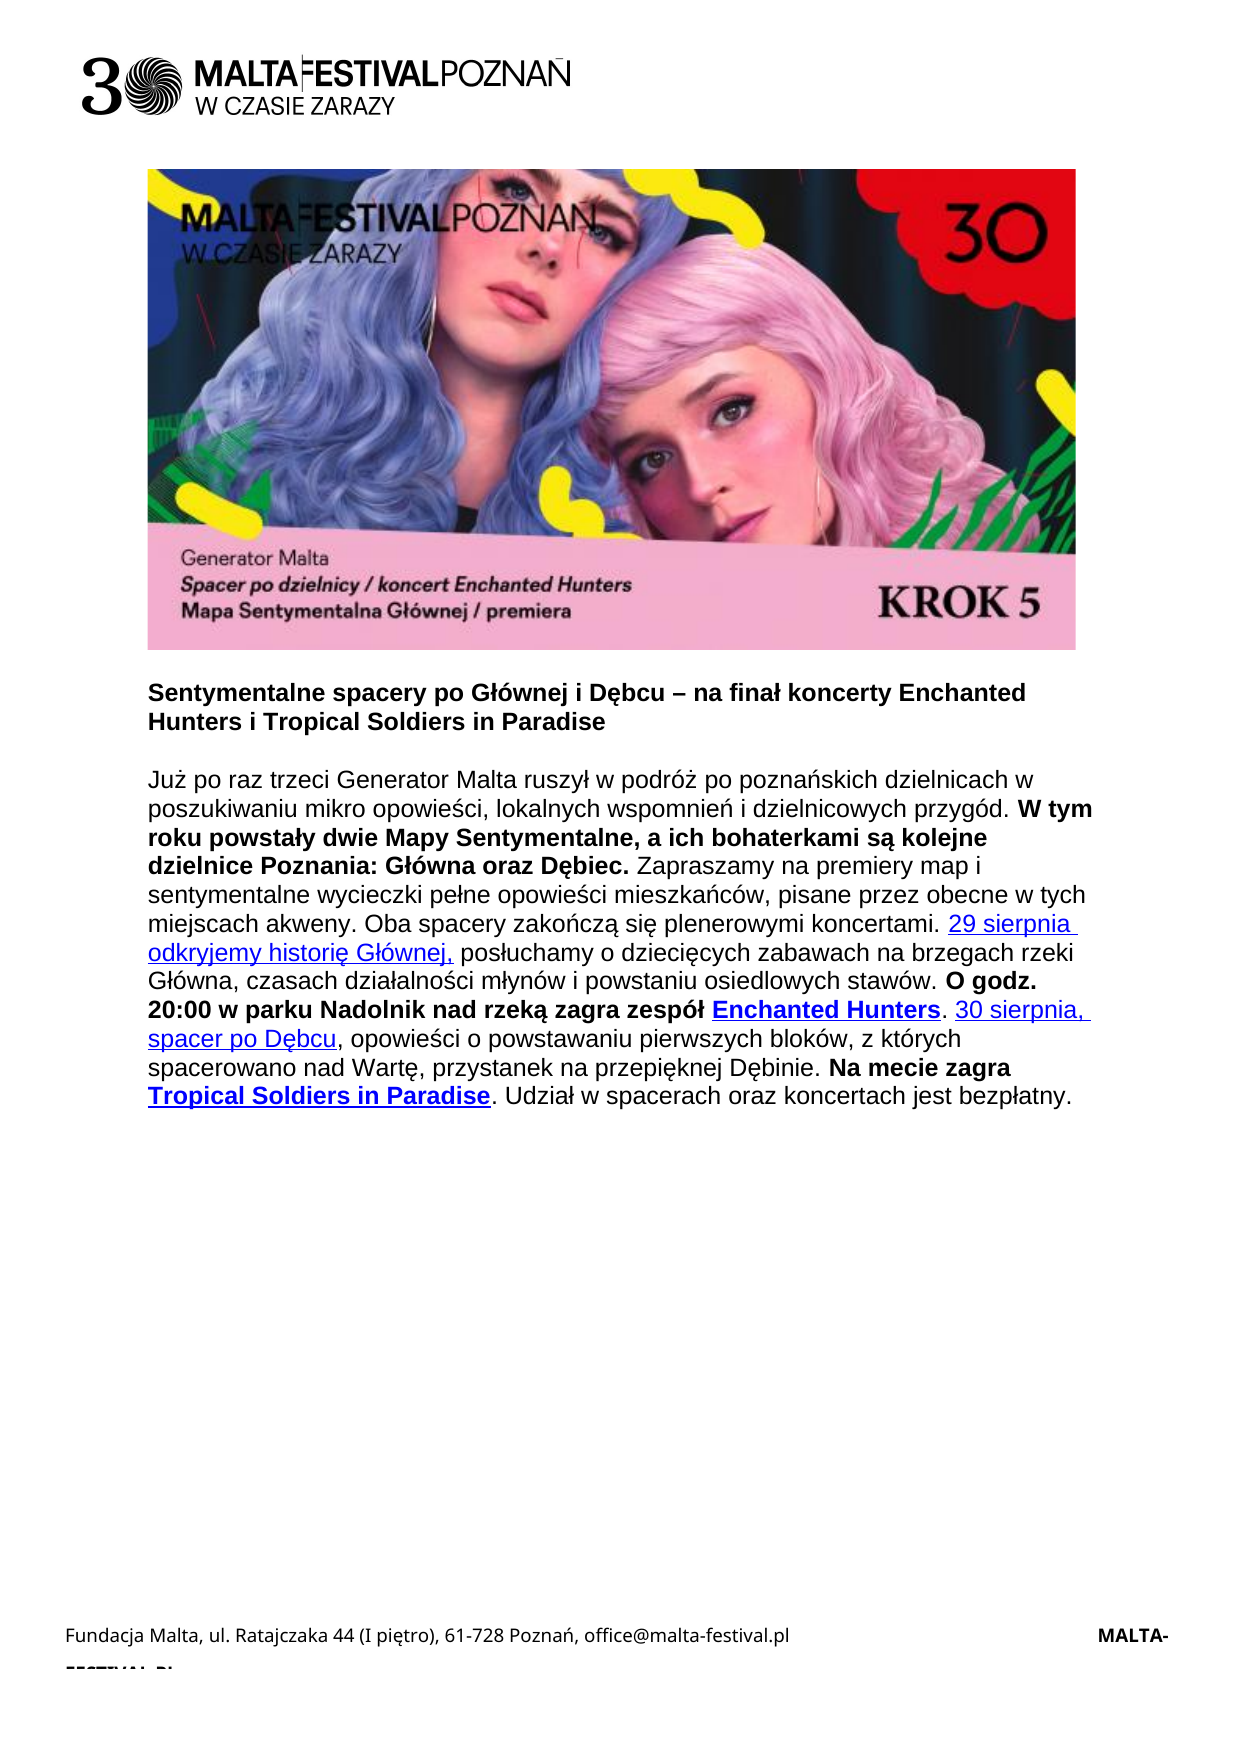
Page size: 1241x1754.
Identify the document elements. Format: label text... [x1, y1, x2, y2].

text Już po raz trzeci Generator Malta ruszył w podróż po poznańskich dzielnicach w poszukiwaniu mikro opowieści, lokalnych wspomnień i dzielnicowych przygód. W tym roku powstały dwie Mapy Sentymentalne, a ich bohaterkami są kolejne dzielnice Poznania: Główna oraz Dębiec. Zapraszamy na premiery map i sentymentalne wycieczki pełne opowieści mieszkańców, pisane przez obecne w tych miejscach akweny. Oba spacery zakończą się plenerowymi koncertami. 29 sierpnia odkryjemy historię Głównej, posłuchamy o dziecięcych zabawach na brzegach rzeki Główna, czasach działalności młynów i powstaniu osiedlowych stawów. O godz. 20:00 w parku Nadolnik nad rzeką zagra zespół Enchanted Hunters. 30 sierpnia, spacer po Dębcu, opowieści o powstawaniu pierwszych bloków, z których spacerowano nad Wartę, przystanek na przepięknej Dębinie. Na mecie zagra Tropical Soldiers in Paradise. Udział w spacerach oraz koncertach jest bezpłatny. [148, 765, 1093, 1110]
picture [147, 169, 1076, 650]
subtitle Sentymentalne spacery po Głównej i Dębcu – na finał koncerty Enchanted Hunters i Tropical Soldiers in Paradise [148, 678, 1093, 736]
picture [15, 7, 637, 162]
